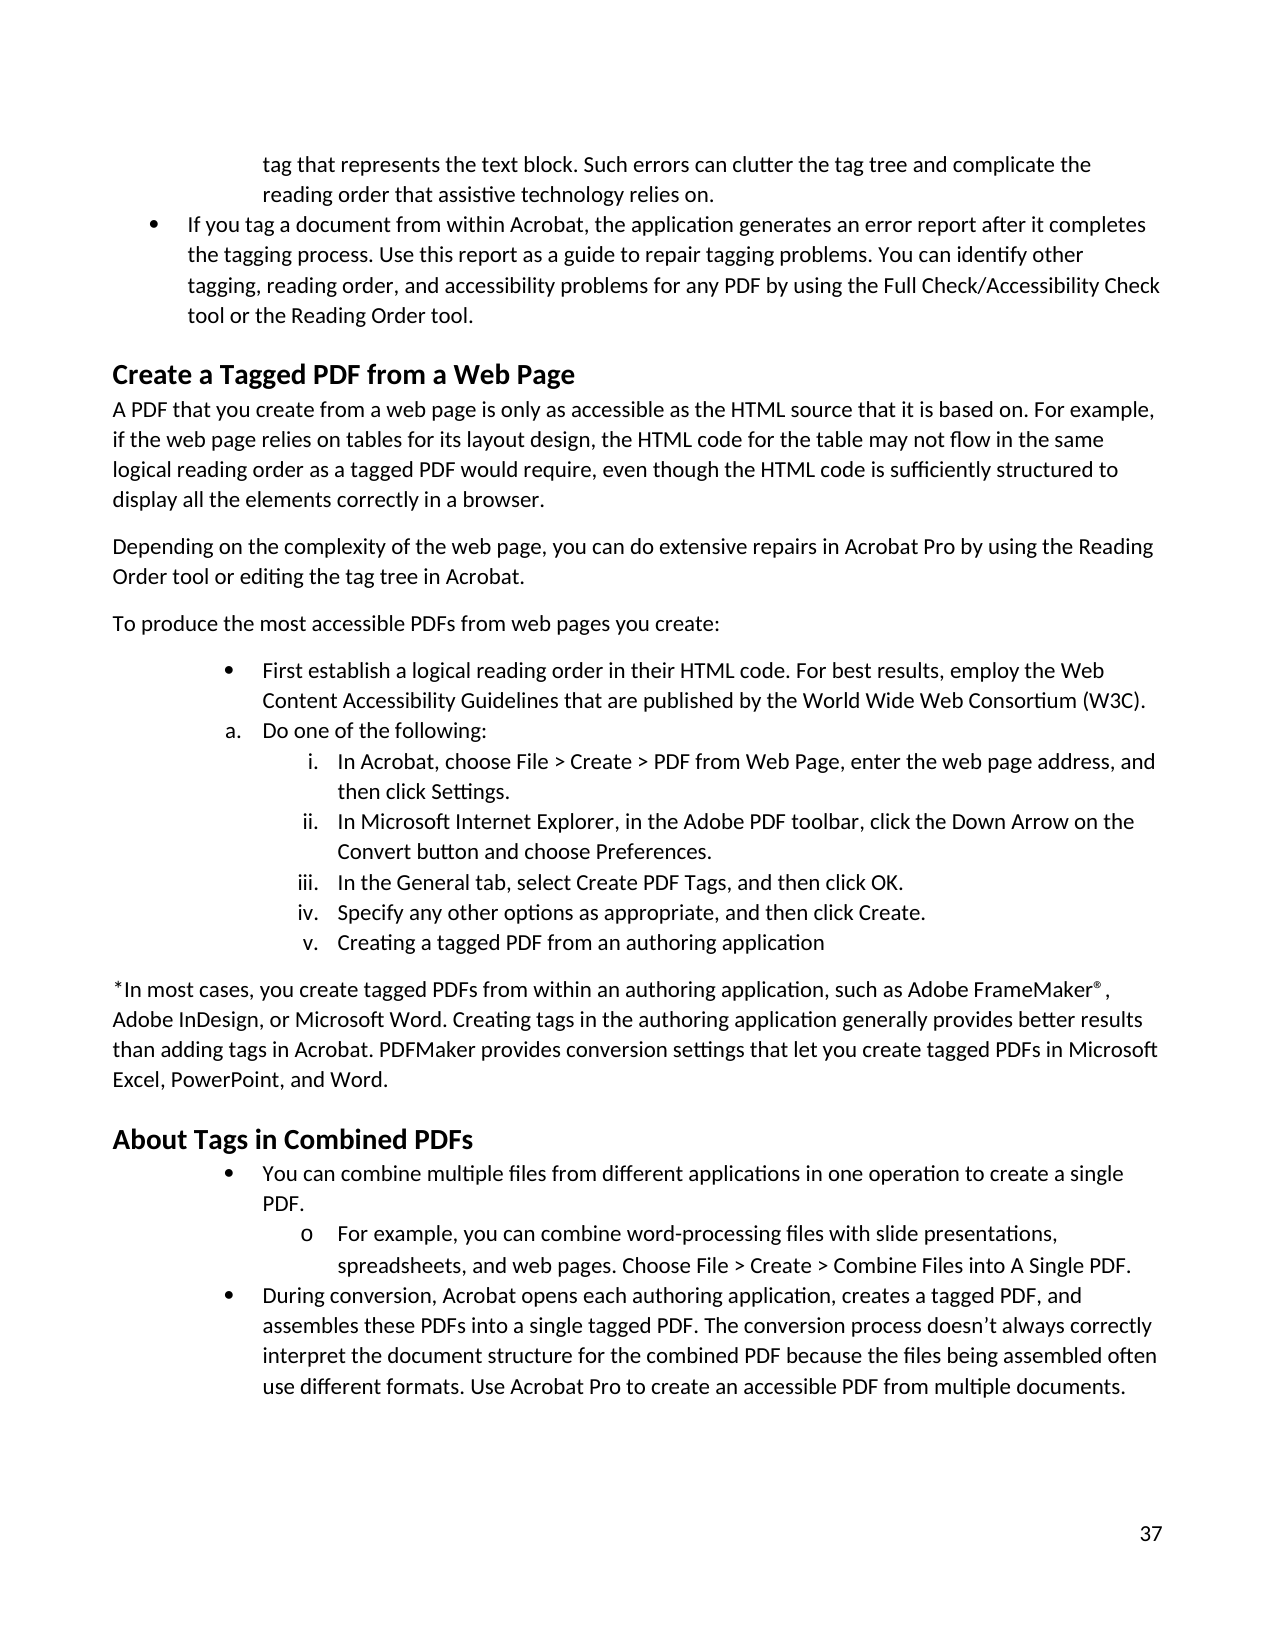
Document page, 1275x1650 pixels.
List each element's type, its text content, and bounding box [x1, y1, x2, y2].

subtitle Create a Tagged PDF from a Web Page [112, 356, 1162, 392]
list In Acrobat, choose File > Create > PDF from Web Page, enter the web page address, and then click Settings. [319, 747, 1162, 805]
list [225, 150, 1162, 208]
list Creating a tagged PDF from an authoring application [319, 928, 1162, 956]
list You can combine multiple files from different applications in one operation to create a single PDF. [225, 1159, 1162, 1217]
list Do one of the following: [225, 717, 1162, 744]
list In Microsoft Internet Explorer, in the Adobe PDF toolbar, click the Down Arrow on the Convert button and choose Preferences. [319, 807, 1162, 865]
text *In most cases, you create tagged PDFs from within an authoring application, such as Adobe FrameMaker®, Adobe InDesign, or Microsoft Word. Creating tags in the authoring application generally provides better results than adding tags in Acrobat. PDFMaker provides conversion settings that let you create tagged PDFs in Microsoft Excel, PowerPoint, and Word. [112, 975, 1162, 1093]
text Depending on the complexity of the web page, you can do extensive repairs in Acrobat Pro by using the Reading Order tool or editing the tag tree in Acrobat. [112, 532, 1162, 590]
list In the General tab, select Create PDF Tags, and then click OK. [319, 868, 1162, 896]
list During conversion, Acrobat opens each authoring application, creates a tagged PDF, and assembles these PDFs into a single tagged PDF. The conversion process doesn’t always correctly interpret the document structure for the combined PDF because the files being assembled often use different formats. Use Acrobat Pro to create an accessible PDF from multiple documents. [225, 1281, 1162, 1400]
list If you tag a document from within Acrobat, the application generates an error report after it completes the tagging process. Use this report as a guide to repair tagging problems. You can identify other tagging, reading order, and accessibility problems for any PDF by using the Full Check/Accessibility Check tool or the Reading Order tool. [150, 210, 1162, 329]
text A PDF that you create from a web page is only as accessible as the HTML source that it is based on. For example, if the web page relies on tables for its layout design, the HTML code for the table may not flow in the same logical reading order as a tagged PDF would require, even though the HTML code is sufficiently structured to display all the elements correctly in a browser. [112, 395, 1162, 513]
subtitle About Tags in Combined PDFs [112, 1121, 1162, 1156]
text To produce the most accessible PDFs from web pages you create: [112, 609, 1162, 637]
list For example, you can combine word-processing files with slide presentations, spreadsheets, and web pages. Choose File > Create > Combine Files into A Single PDF. [300, 1219, 1162, 1279]
list First establish a logical reading order in their HTML code. For best results, employ the Web Content Accessibility Guidelines that are published by the World Wide Web Consortium (W3C). [225, 656, 1162, 714]
list Specify any other options as appropriate, and then click Create. [319, 898, 1162, 926]
